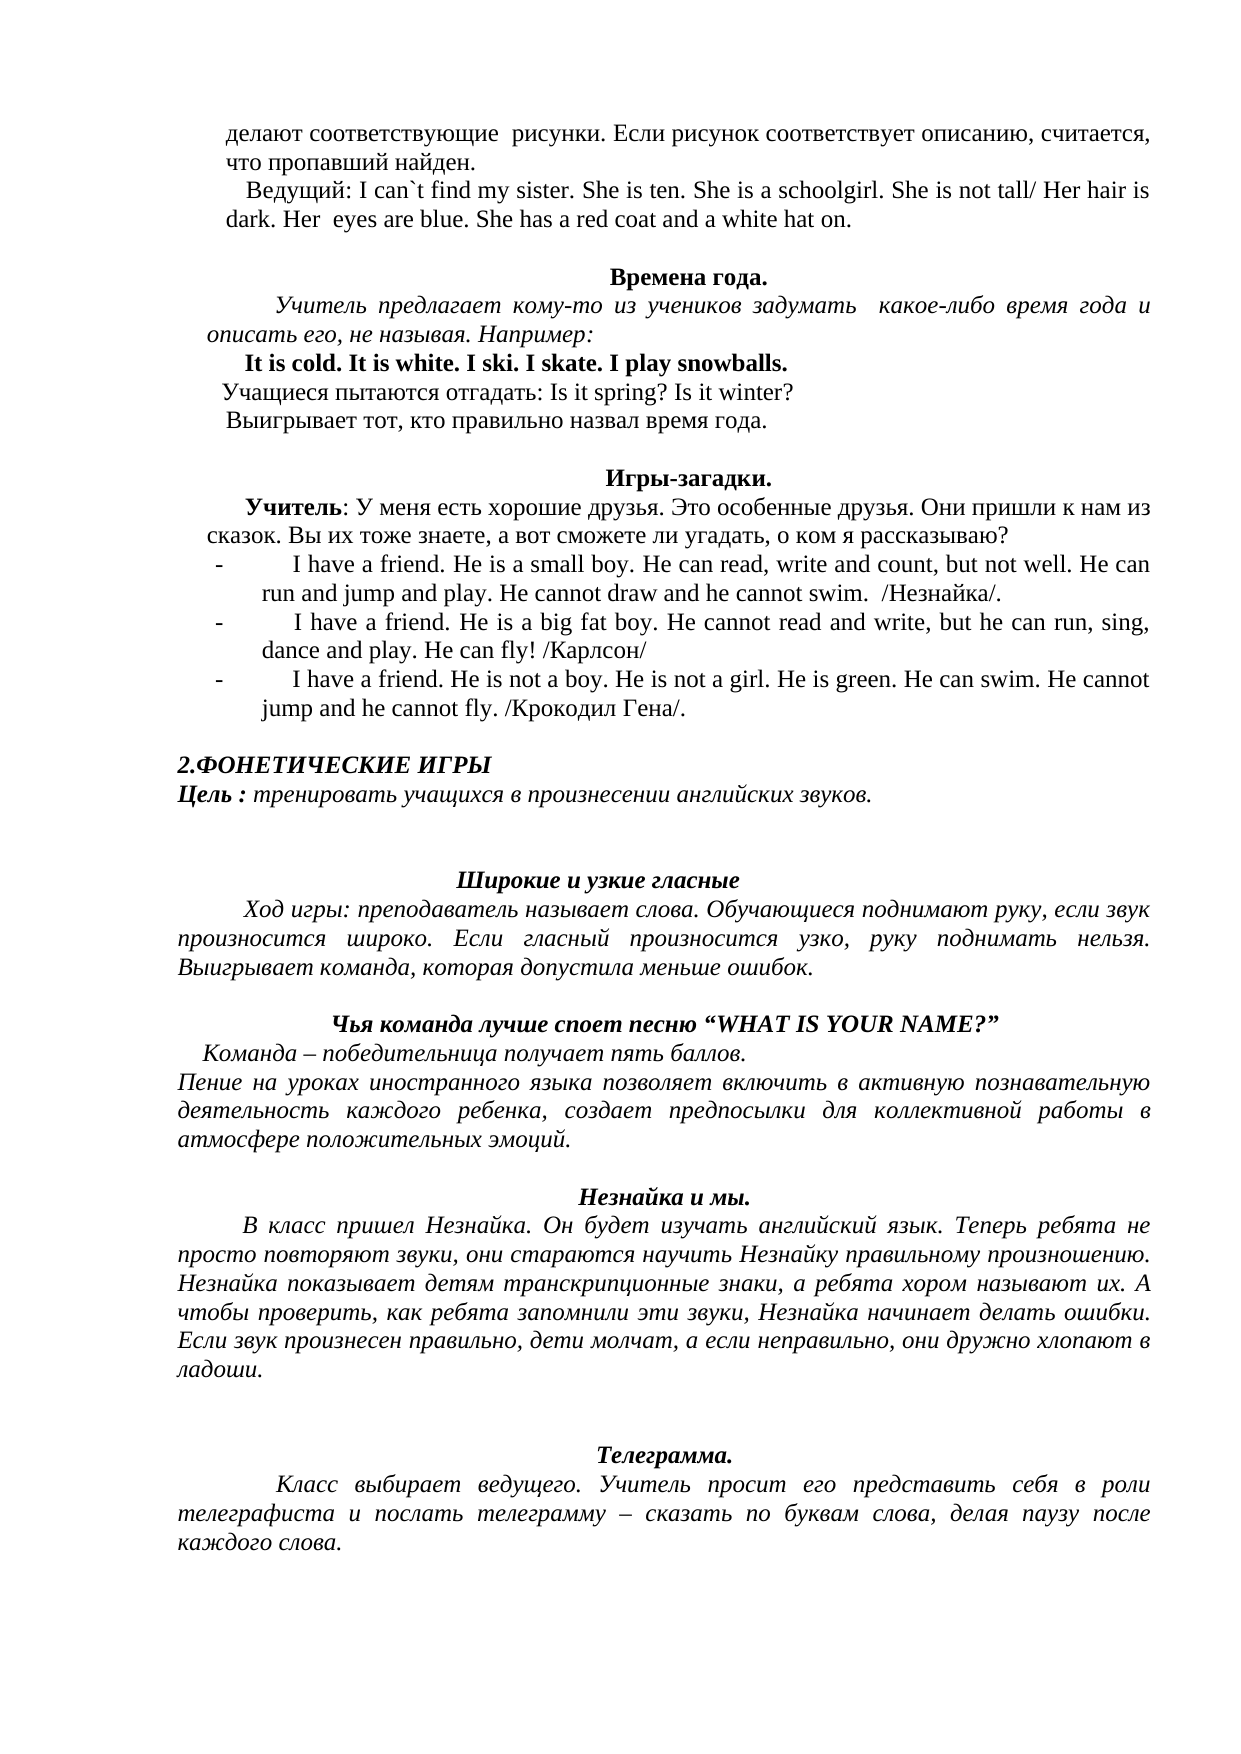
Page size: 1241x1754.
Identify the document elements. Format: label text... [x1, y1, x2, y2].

text Команда – победительница получает пять баллов. [177, 1038, 1152, 1067]
text Выигрывает тот, кто правильно назвал время года. [226, 406, 1152, 434]
text В класс пришел Незнайка. Он будет изучать английский язык. Теперь ребята не просто повторяют звуки, они стараются научить Незнайку правильному произношению. Незнайка показывает детям транскрипционные знаки, а ребята хором называют их. А чтобы проверить, как ребята запомнили эти звуки, Незнайка начинает делать ошибки. Если звук произнесен правильно, дети молчат, а если неправильно, они дружно хлопают в ладоши. [177, 1211, 1152, 1383]
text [226, 118, 1152, 176]
text - I have a friend. He is not a boy. He is not a girl. He is green. He can swim. He cannot jump and he cannot fly. /Крокодил Гена/. [215, 664, 1152, 722]
text 2.ФОНЕТИЧЕСКИЕ ИГРЫ [177, 751, 1152, 779]
text Класс выбирает ведущего. Учитель просит его представить себя в роли телеграфиста и послать телеграмму – сказать по буквам слова, делая паузу после каждого слова. [177, 1469, 1152, 1556]
text Чья команда лучше споет песню “WHAT IS YOUR NAME?” [177, 1009, 1152, 1038]
text Цель : тренировать учащихся в произнесении английских звуков. [177, 779, 1152, 808]
text Незнайка и мы. [177, 1182, 1152, 1211]
text Игры-загадки. [226, 463, 1152, 492]
text Телеграмма. [177, 1441, 1152, 1469]
text Ход игры: преподаватель называет слова. Обучающиеся поднимают руку, если звук произносится широко. Если гласный произносится узко, руку поднимать нельзя. Выигрывает команда, которая допустила меньше ошибок. [177, 894, 1152, 981]
text - I have a friend. Не is a small boy. Не can read, write and count, but not well. He can run and jump and play. He cannot draw and he cannot swim. /Незнайка/. [215, 549, 1152, 607]
text Широкие и узкие гласные [325, 866, 1152, 894]
text It is cold. It is white. I ski. I skate. I play snowballs. [226, 348, 1152, 377]
text Ведущий: I can`t find my sister. She is ten. She is a schoolgirl. She is not tall/ Her hair is dark. Неr eyes are blue. She has а red coat and a white hat on. [226, 176, 1152, 233]
text Учащиеся пытаются отгадать: Is it spring? Is it winter? [177, 377, 1152, 406]
text Времена года. [226, 262, 1152, 291]
text Пение на уроках иностранного языка позволяет включить в активную познавательную деятельность каждого ребенка, создает предпосылки для коллективной работы в атмосфере положительных эмоций. [177, 1067, 1152, 1153]
text Учитель предлагает кому-то из учеников задумать какое-либо время года и описать его, не называя. Например: [207, 291, 1152, 348]
text Учитель: У меня есть хорошие друзья. Это особенные друзья. Они пришли к нам из сказок. Вы их тоже знаете, а вот сможете ли угадать, о ком я рассказываю? [207, 492, 1152, 549]
text - I have a friend. Не is a big fat boy. He cannot read and write, but he can run, sing, dance and play. He can fly! /Карлсон/ [215, 607, 1152, 664]
